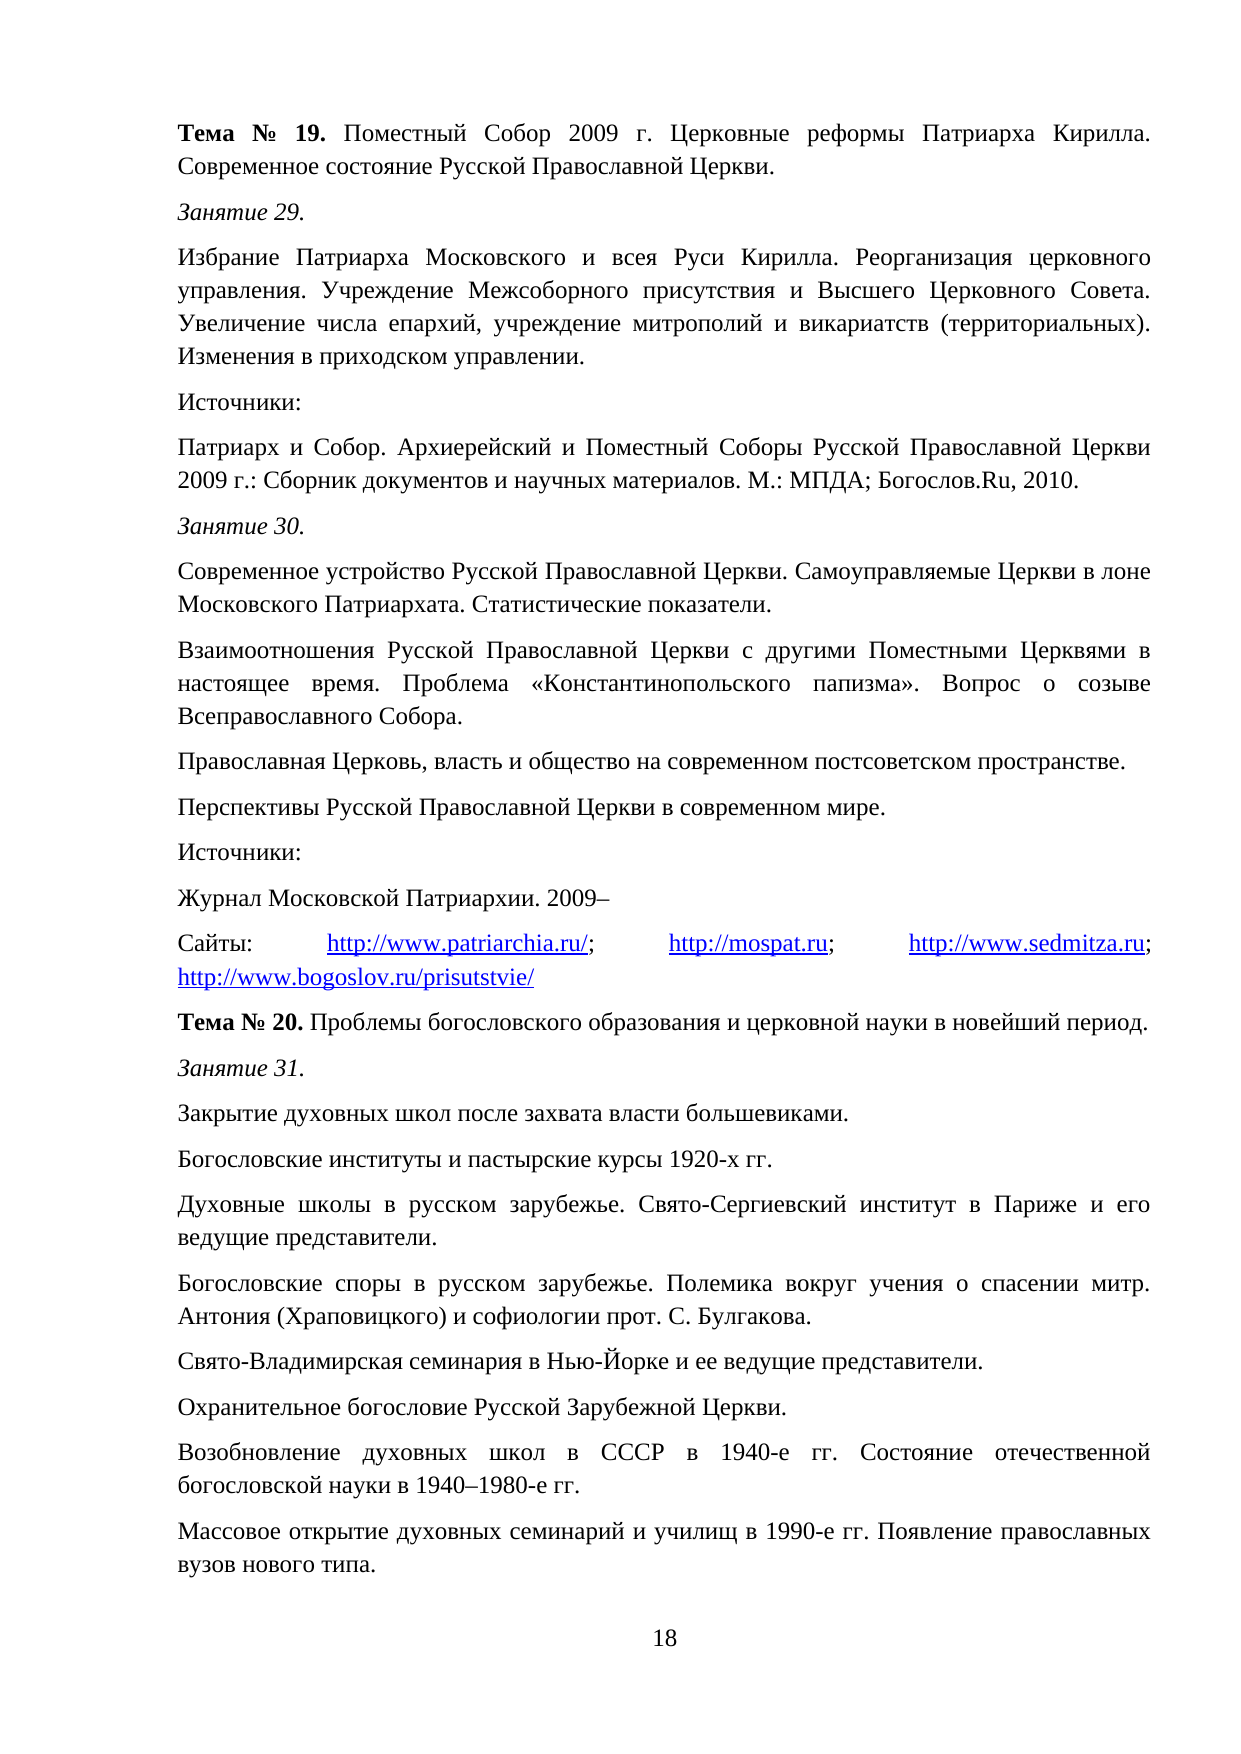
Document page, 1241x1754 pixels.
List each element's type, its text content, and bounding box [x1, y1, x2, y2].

text Богословские институты и пастырские курсы 1920-х гг. [177, 1144, 1152, 1172]
text Журнал Московской Патриархии. 2009– [177, 883, 1152, 912]
text Закрытие духовных школ после захвата власти большевиками. [177, 1098, 1152, 1127]
text Занятие 31. [177, 1053, 1152, 1081]
text Православная Церковь, власть и общество на современном постсоветском пространстве. [177, 746, 1152, 775]
text Богословские споры в русском зарубежье. Полемика вокруг учения о спасении митр. Антония (Храповицкого) и софиологии прот. С. Булгакова. [177, 1268, 1152, 1329]
text Духовные школы в русском зарубежье. Свято-Сергиевский институт в Париже и его ведущие представители. [177, 1189, 1152, 1251]
text Возобновление духовных школ в СССР в 1940-е гг. Состояние отечественной богословской науки в 1940–1980-е гг. [177, 1437, 1152, 1499]
text Тема № 20. Проблемы богословского образования и церковной науки в новейший период. [177, 1007, 1152, 1036]
text Охранительное богословие Русской Зарубежной Церкви. [177, 1392, 1152, 1421]
text Источники: [177, 387, 1152, 416]
text Перспективы Русской Православной Церкви в современном мире. [177, 792, 1152, 821]
text Избрание Патриарха Московского и всея Руси Кирилла. Реорганизация церковного управления. Учреждение Межсоборного присутствия и Высшего Церковного Совета. Увеличение числа епархий, учреждение митрополий и викариатств (территориальных). Изменения в приходском управлении. [177, 242, 1152, 370]
text Тема № 19. Поместный Собор 2009 г. Церковные реформы Патриарха Кирилла. Современное состояние Русской Православной Церкви. [177, 118, 1152, 180]
text Сайты: http://www.patriarchia.ru/; http://mospat.ru; http://www.sedmitza.ru; http://www.bogoslov.ru/prisutstvie/ [177, 928, 1152, 990]
text Массовое открытие духовных семинарий и училищ в 1990-е гг. Появление православных вузов нового типа. [177, 1516, 1152, 1578]
text Взаимоотношения Русской Православной Церкви с другими Поместными Церквями в настоящее время. Проблема «Константинопольского папизма». Вопрос о созыве Всеправославного Собора. [177, 635, 1152, 730]
text Занятие 29. [177, 197, 1152, 225]
text Источники: [177, 837, 1152, 866]
text Патриарх и Собор. Архиерейский и Поместный Соборы Русской Православной Церкви 2009 г.: Сборник документов и научных материалов. М.: МПДА; Богослов.Ru, 2010. [177, 432, 1152, 494]
text Современное устройство Русской Православной Церкви. Самоуправляемые Церкви в лоне Московского Патриархата. Статистические показатели. [177, 556, 1152, 618]
text Свято-Владимирская семинария в Нью-Йорке и ее ведущие представители. [177, 1346, 1152, 1375]
text Занятие 30. [177, 511, 1152, 539]
